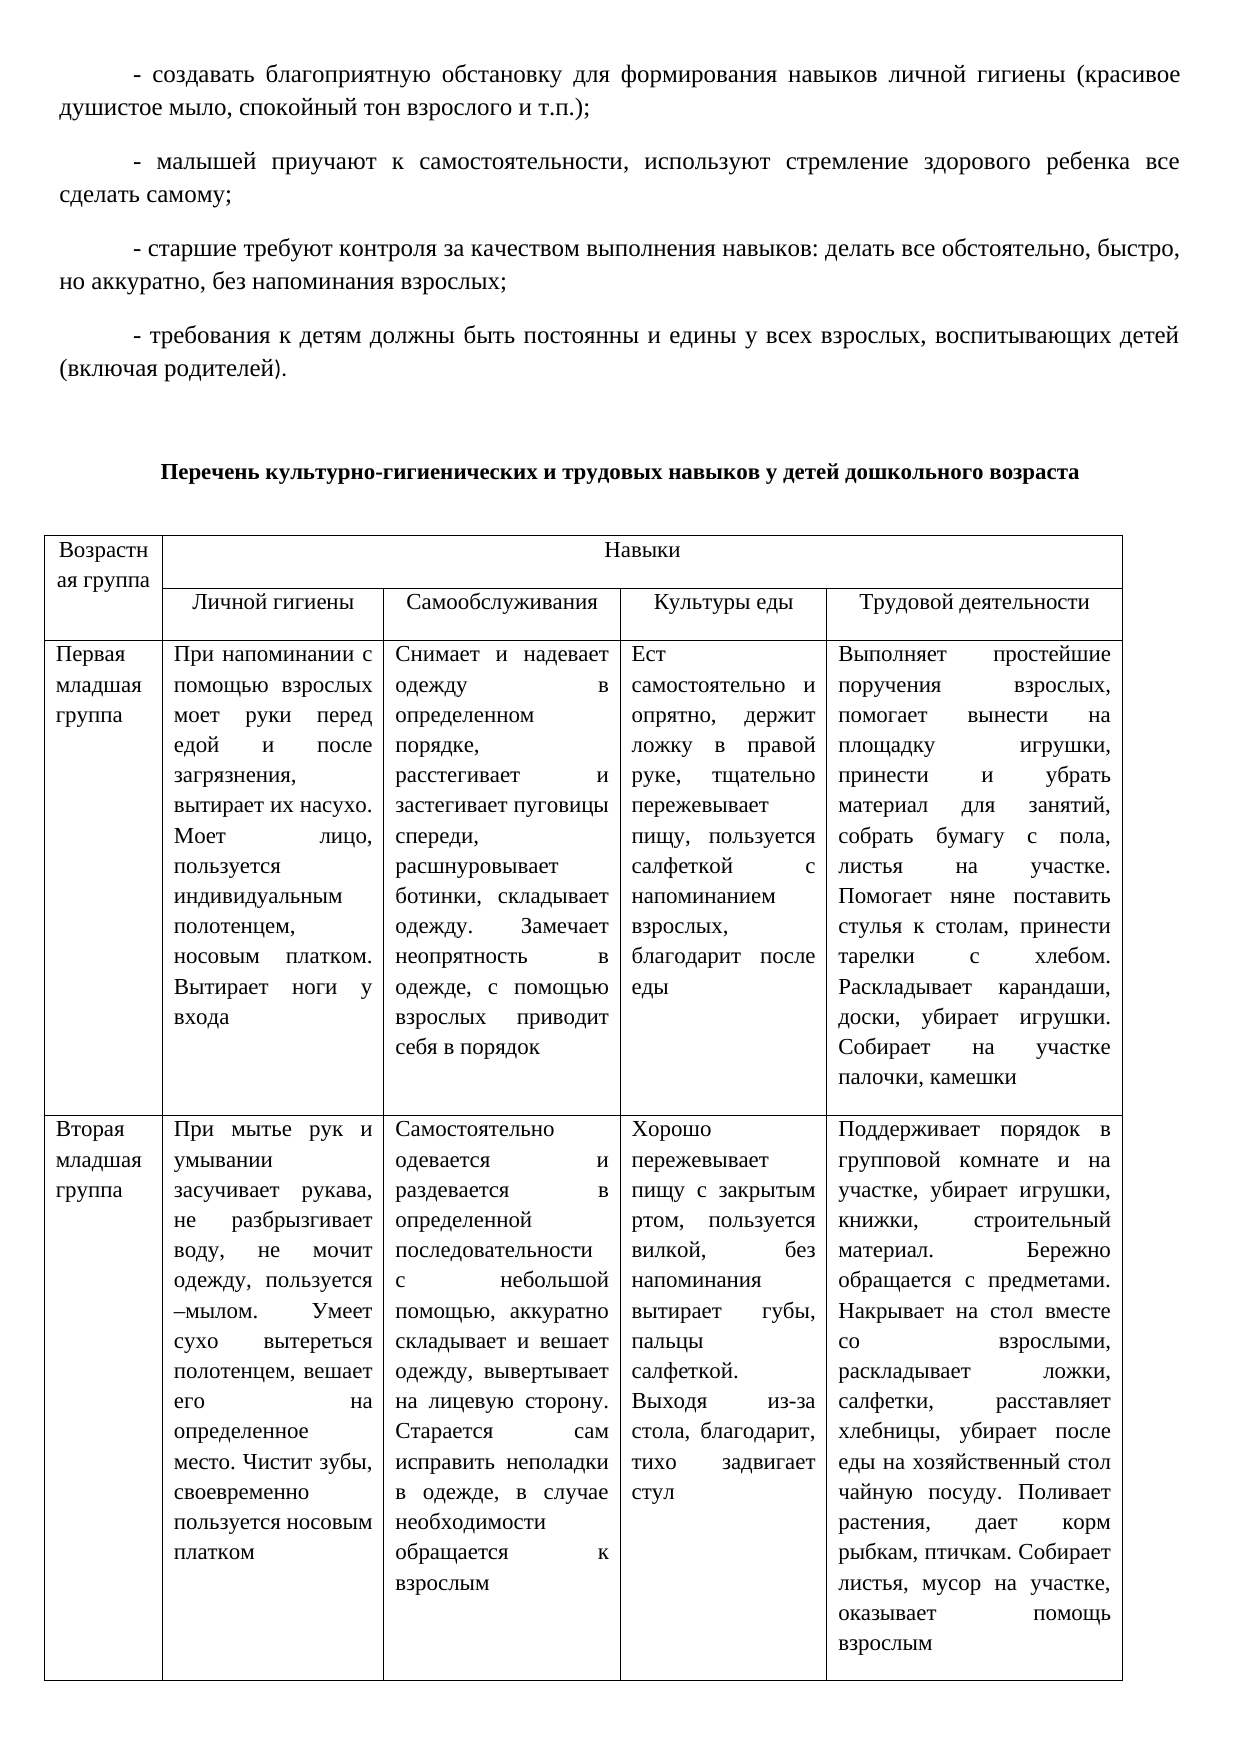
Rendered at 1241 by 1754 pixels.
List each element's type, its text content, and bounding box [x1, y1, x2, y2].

table_cell Трудовой деятельности [827, 589, 1122, 639]
table_cell Самостоятельно одевается и раздевается в определенной последовательности с небольшой помощью, аккуратно складывает и вешает одежду, вывертывает на лицевую сторону. Старается сам исправить неполадки в одежде, в случае необходимости обращается к взрослым [384, 1116, 620, 1680]
table_cell Снимает и надевает одежду в определенном порядке, расстегивает и застегивает пуговицы спереди, расшнуровывает ботинки, складывает одежду. Замечает неопрятность в одежде, с помощью взрослых приводит себя в порядок [384, 641, 620, 1114]
text - старшие требуют контроля за качеством выполнения навыков: делать все обстоятельно, быстро, но аккуратно, без напоминания взрослых; [59, 233, 1181, 294]
text - требования к детям должны быть постоянны и едины у всех взрослых, воспитывающих детей (включая родителей). [59, 320, 1181, 382]
table_cell При напоминании с помощью взрослых моет руки перед едой и после загрязнения, вытирает их насухо. Моет лицо, пользуется индивидуальным полотенцем, носовым платком. Вытирает ноги у входа [163, 641, 383, 1114]
table_cell Первая младшая группа [45, 641, 162, 1114]
table_cell Поддерживает порядок в групповой комнате и на участке, убирает игрушки, книжки, строительный материал. Бережно обращается с предметами. Накрывает на стол вместе со взрослыми, раскладывает ложки, салфетки, расставляет хлебницы, убирает после еды на хозяйственный стол чайную посуду. Поливает растения, дает корм рыбкам, птичкам. Собирает листья, мусор на участке, оказывает помощь взрослым [827, 1116, 1122, 1680]
subtitle Перечень культурно-гигиенических и трудовых навыков у детей дошкольного возраста [59, 458, 1181, 484]
table_cell Вторая младшая группа [45, 1116, 162, 1680]
table_cell Самообслуживания [384, 589, 620, 639]
table_header Навыки [163, 536, 1122, 587]
text - создавать благоприятную обстановку для формирования навыков личной гигиены (красивое душистое мыло, спокойный тон взрослого и т.п.); [59, 59, 1181, 121]
table_cell Ест самостоятельно и опрятно, держит ложку в правой руке, тщательно пережевывает пищу, пользуется салфеткой с напоминанием взрослых, благодарит после еды [621, 641, 826, 1114]
table_cell Личной гигиены [163, 589, 383, 639]
table_cell Выполняет простейшие поручения взрослых, помогает вынести на площадку игрушки, принести и убрать материал для занятий, собрать бумагу с пола, листья на участке. Помогает няне поставить стулья к столам, принести тарелки с хлебом. Раскладывает карандаши, доски, убирает игрушки. Собирает на участке палочки, камешки [827, 641, 1122, 1114]
table_cell При мытье рук и умывании засучивает рукава, не разбрызгивает воду, не мочит одежду, пользуется –мылом. Умеет сухо вытереться полотенцем, вешает его на определенное место. Чистит зубы, своевременно пользуется носовым платком [163, 1116, 383, 1680]
table_cell Хорошо пережевывает пищу с закрытым ртом, пользуется вилкой, без напоминания вытирает губы, пальцы салфеткой. Выходя из-за стола, благодарит, тихо задвигает стул [621, 1116, 826, 1680]
text - малышей приучают к самостоятельности, используют стремление здорового ребенка все сделать самому; [59, 146, 1181, 208]
table_cell Культуры еды [621, 589, 826, 639]
table_header Возрастная группа [45, 536, 162, 639]
